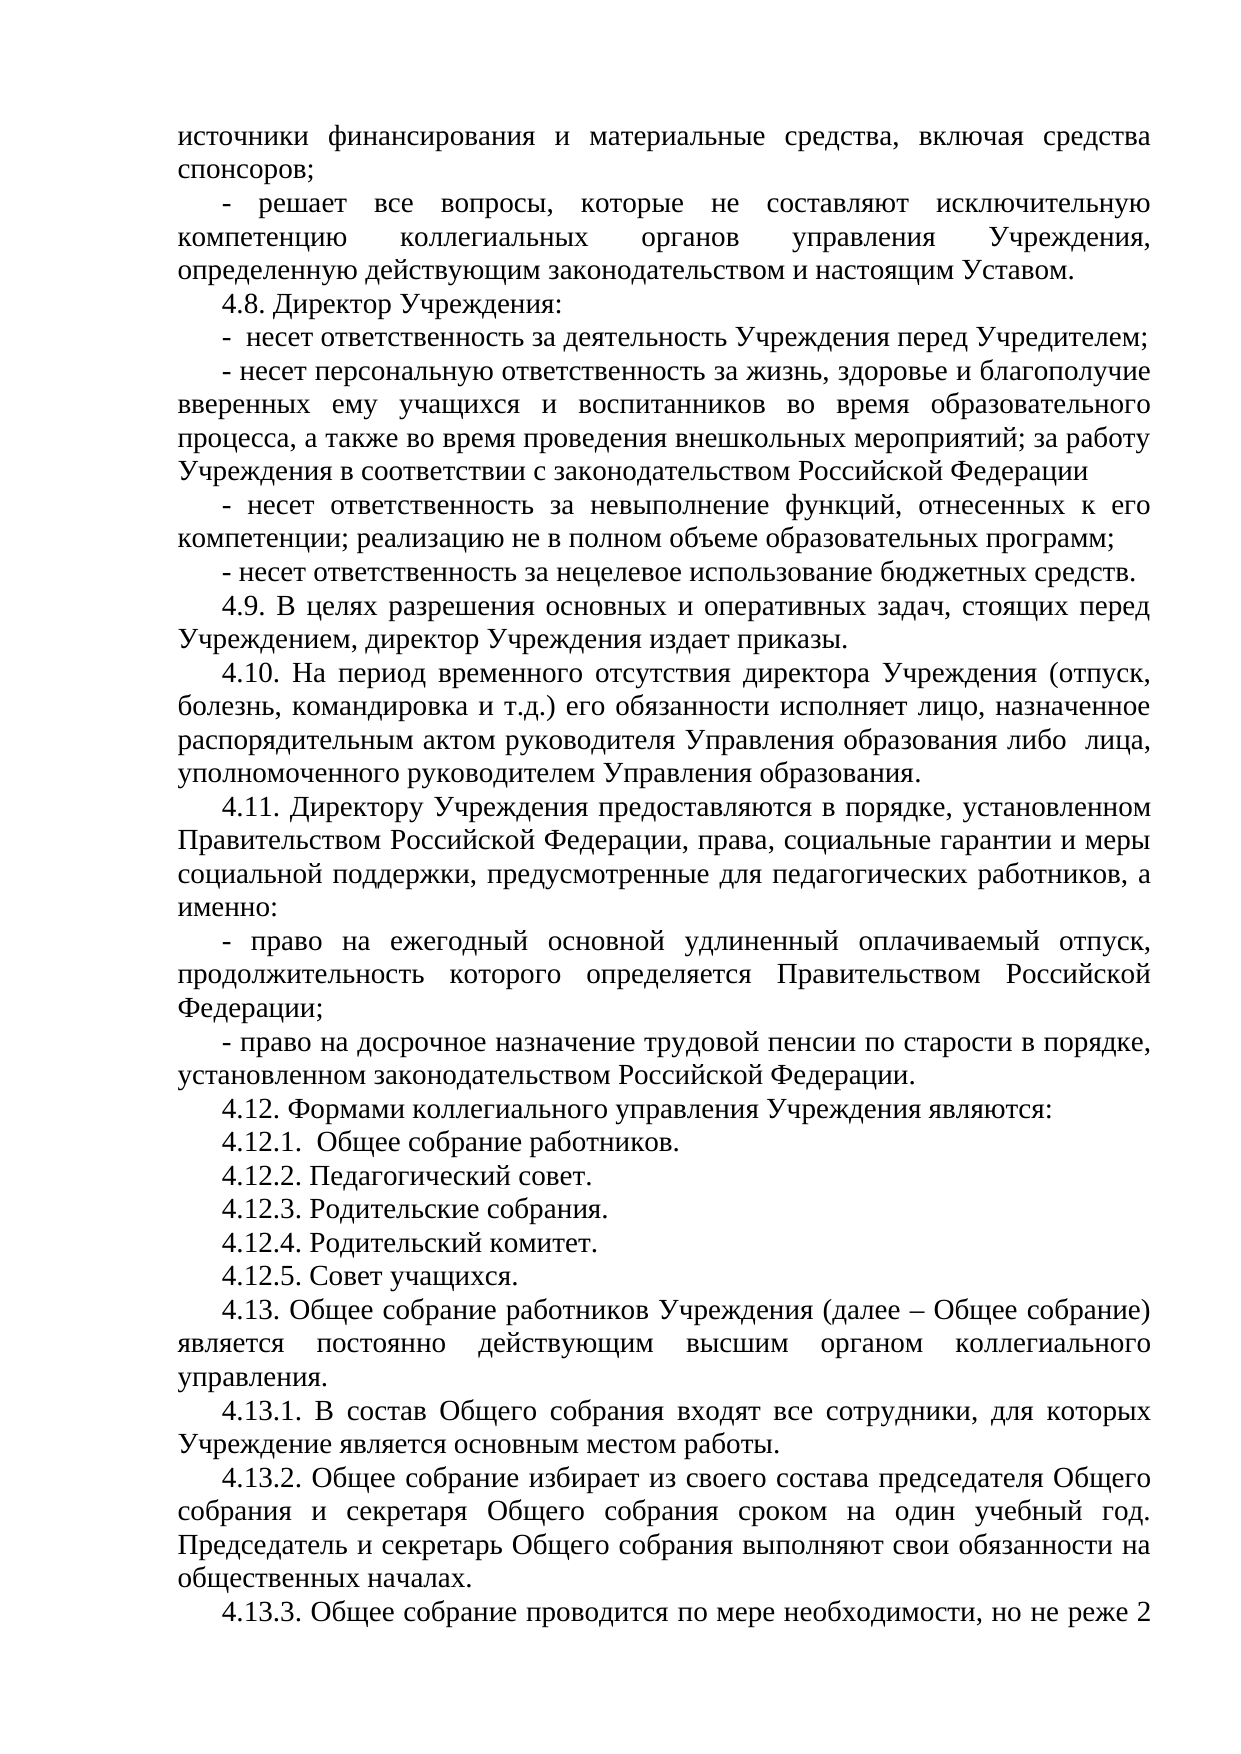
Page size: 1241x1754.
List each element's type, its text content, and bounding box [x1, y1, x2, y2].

text - право на досрочное назначение трудовой пенсии по старости в порядке, установленном законодательством Российской Федерации. [177, 1024, 1152, 1091]
text 4.12.5. Совет учащихся. [177, 1258, 1152, 1292]
text - решает все вопросы, которые не составляют исключительную компетенцию коллегиальных органов управления Учреждения, определенную действующим законодательством и настоящим Уставом. [177, 185, 1152, 286]
text 4.8. Директор Учреждения: [177, 286, 1152, 319]
text 4.10. На период временного отсутствия директора Учреждения (отпуск, болезнь, командировка и т.д.) его обязанности исполняет лицо, назначенное распорядительным актом руководителя Управления образования либо лица, уполномоченного руководителем Управления образования. [177, 655, 1152, 789]
text 4.13.1. В состав Общего собрания входят все сотрудники, для которых Учреждение является основным местом работы. [177, 1393, 1152, 1460]
text 4.13. Общее собрание работников Учреждения (далее – Общее собрание) является постоянно действующим высшим органом коллегиального управления. [177, 1292, 1152, 1393]
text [177, 118, 1152, 185]
text 4.12. Формами коллегиального управления Учреждения являются: [177, 1091, 1152, 1124]
text 4.11. Директору Учреждения предоставляются в порядке, установленном Правительством Российской Федерации, права, социальные гарантии и меры социальной поддержки, предусмотренные для педагогических работников, а именно: [177, 789, 1152, 923]
text 4.12.4. Родительский комитет. [177, 1225, 1152, 1258]
text - несет ответственность за деятельность Учреждения перед Учредителем; [177, 319, 1152, 353]
text - несет ответственность за нецелевое использование бюджетных средств. [177, 554, 1152, 588]
text 4.12.3. Родительские собрания. [177, 1191, 1152, 1225]
text - несет персональную ответственность за жизнь, здоровье и благополучие вверенных ему учащихся и воспитанников во время образовательного процесса, а также во время проведения внешкольных мероприятий; за работу Учреждения в соответствии с законодательством Российской Федерации [177, 353, 1152, 487]
text 4.12.1. Общее собрание работников. [177, 1124, 1152, 1158]
text 4.9. В целях разрешения основных и оперативных задач, стоящих перед Учреждением, директор Учреждения издает приказы. [177, 588, 1152, 655]
text - право на ежегодный основной удлиненный оплачиваемый отпуск, продолжительность которого определяется Правительством Российской Федерации; [177, 923, 1152, 1024]
text 4.13.2. Общее собрание избирает из своего состава председателя Общего собрания и секретаря Общего собрания сроком на один учебный год. Председатель и секретарь Общего собрания выполняют свои обязанности на общественных началах. [177, 1460, 1152, 1594]
text 4.12.2. Педагогический совет. [177, 1158, 1152, 1191]
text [177, 1594, 1152, 1627]
text - несет ответственность за невыполнение функций, отнесенных к его компетенции; реализацию не в полном объеме образовательных программ; [177, 487, 1152, 554]
